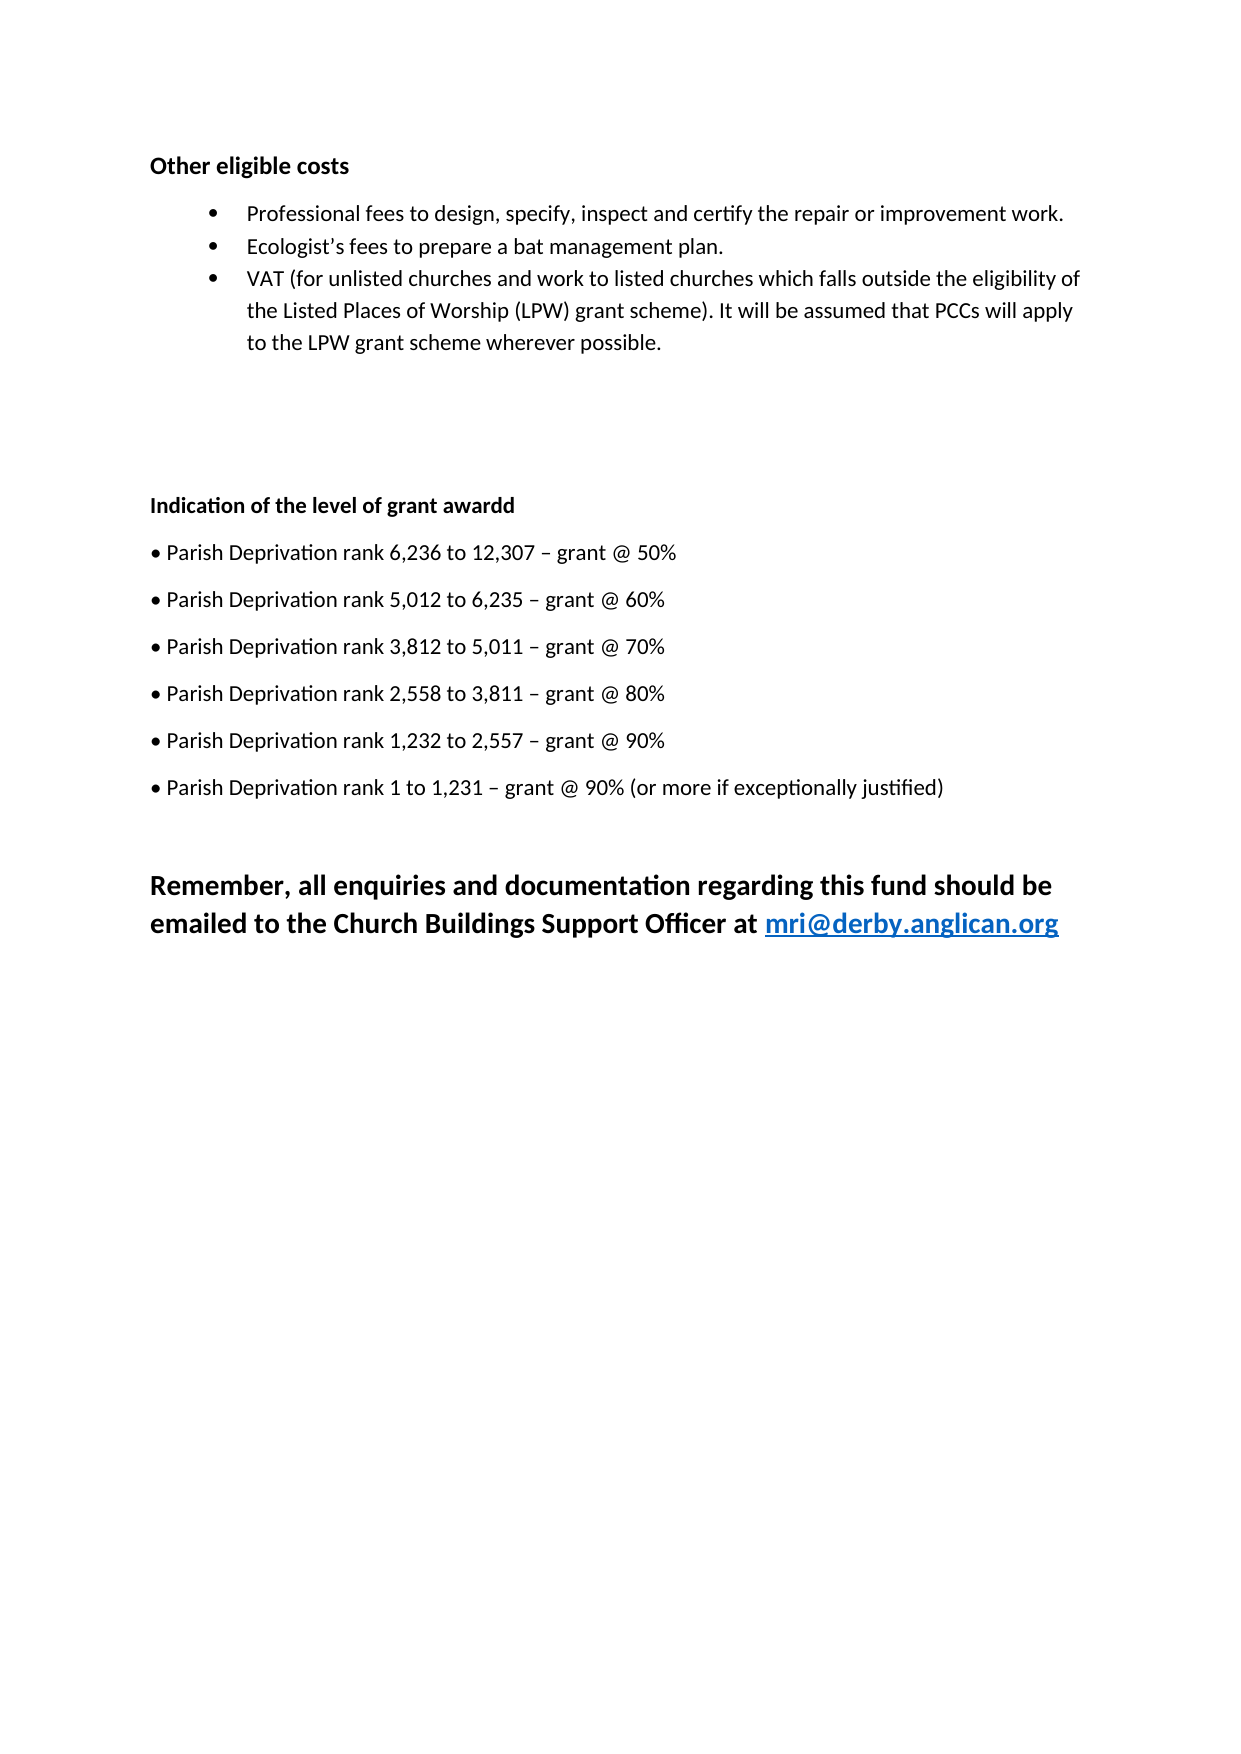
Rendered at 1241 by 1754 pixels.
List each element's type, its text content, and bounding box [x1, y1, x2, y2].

text • Parish Deprivation rank 6,236 to 12,307 – grant @ 50% [150, 538, 1090, 566]
text • Parish Deprivation rank 1 to 1,231 – grant @ 90% (or more if exceptionally justified) [150, 773, 1090, 801]
text • Parish Deprivation rank 5,012 to 6,235 – grant @ 60% [150, 585, 1090, 613]
text Other eligible costs [150, 150, 1090, 181]
list VAT (for unlisted churches and work to listed churches which falls outside the eligibility of the Listed Places of Worship (LPW) grant scheme). It will be assumed that PCCs will apply to the LPW grant scheme wherever possible. [209, 264, 1090, 356]
text Indication of the level of grant awardd [150, 492, 1090, 519]
text • Parish Deprivation rank 2,558 to 3,811 – grant @ 80% [150, 679, 1090, 707]
list Ecologist’s fees to prepare a bat management plan. [209, 232, 1090, 260]
text Remember, all enquiries and documentation regarding this fund should be emailed to the Church Buildings Support Officer at mri@derby.anglican.org [150, 867, 1090, 941]
text • Parish Deprivation rank 1,232 to 2,557 – grant @ 90% [150, 726, 1090, 754]
list Professional fees to design, specify, inspect and certify the repair or improvement work. [209, 199, 1090, 228]
text • Parish Deprivation rank 3,812 to 5,011 – grant @ 70% [150, 632, 1090, 660]
